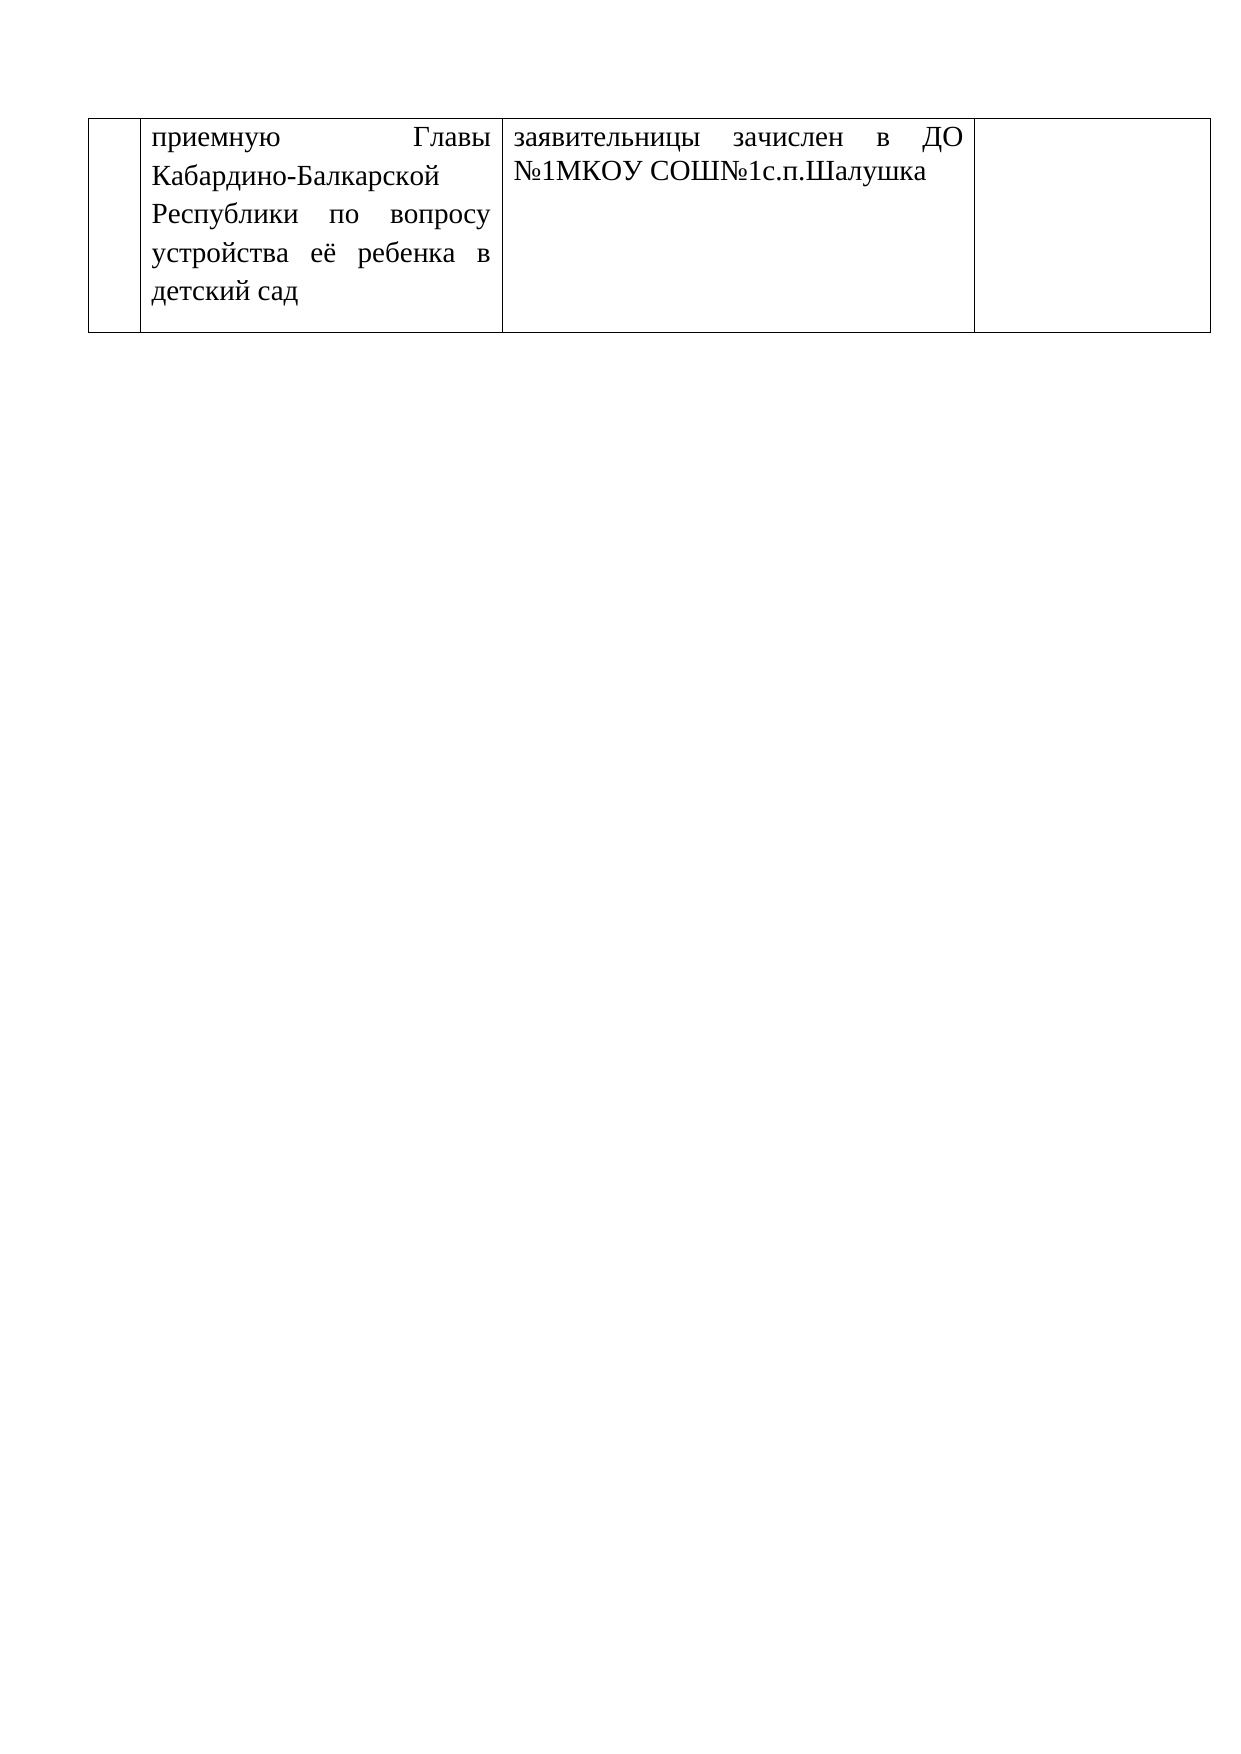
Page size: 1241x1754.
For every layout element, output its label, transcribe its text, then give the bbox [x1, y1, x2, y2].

table_cell [975, 119, 1210, 332]
table_cell 15 [89, 119, 140, 332]
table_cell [503, 119, 974, 332]
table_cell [141, 119, 502, 332]
